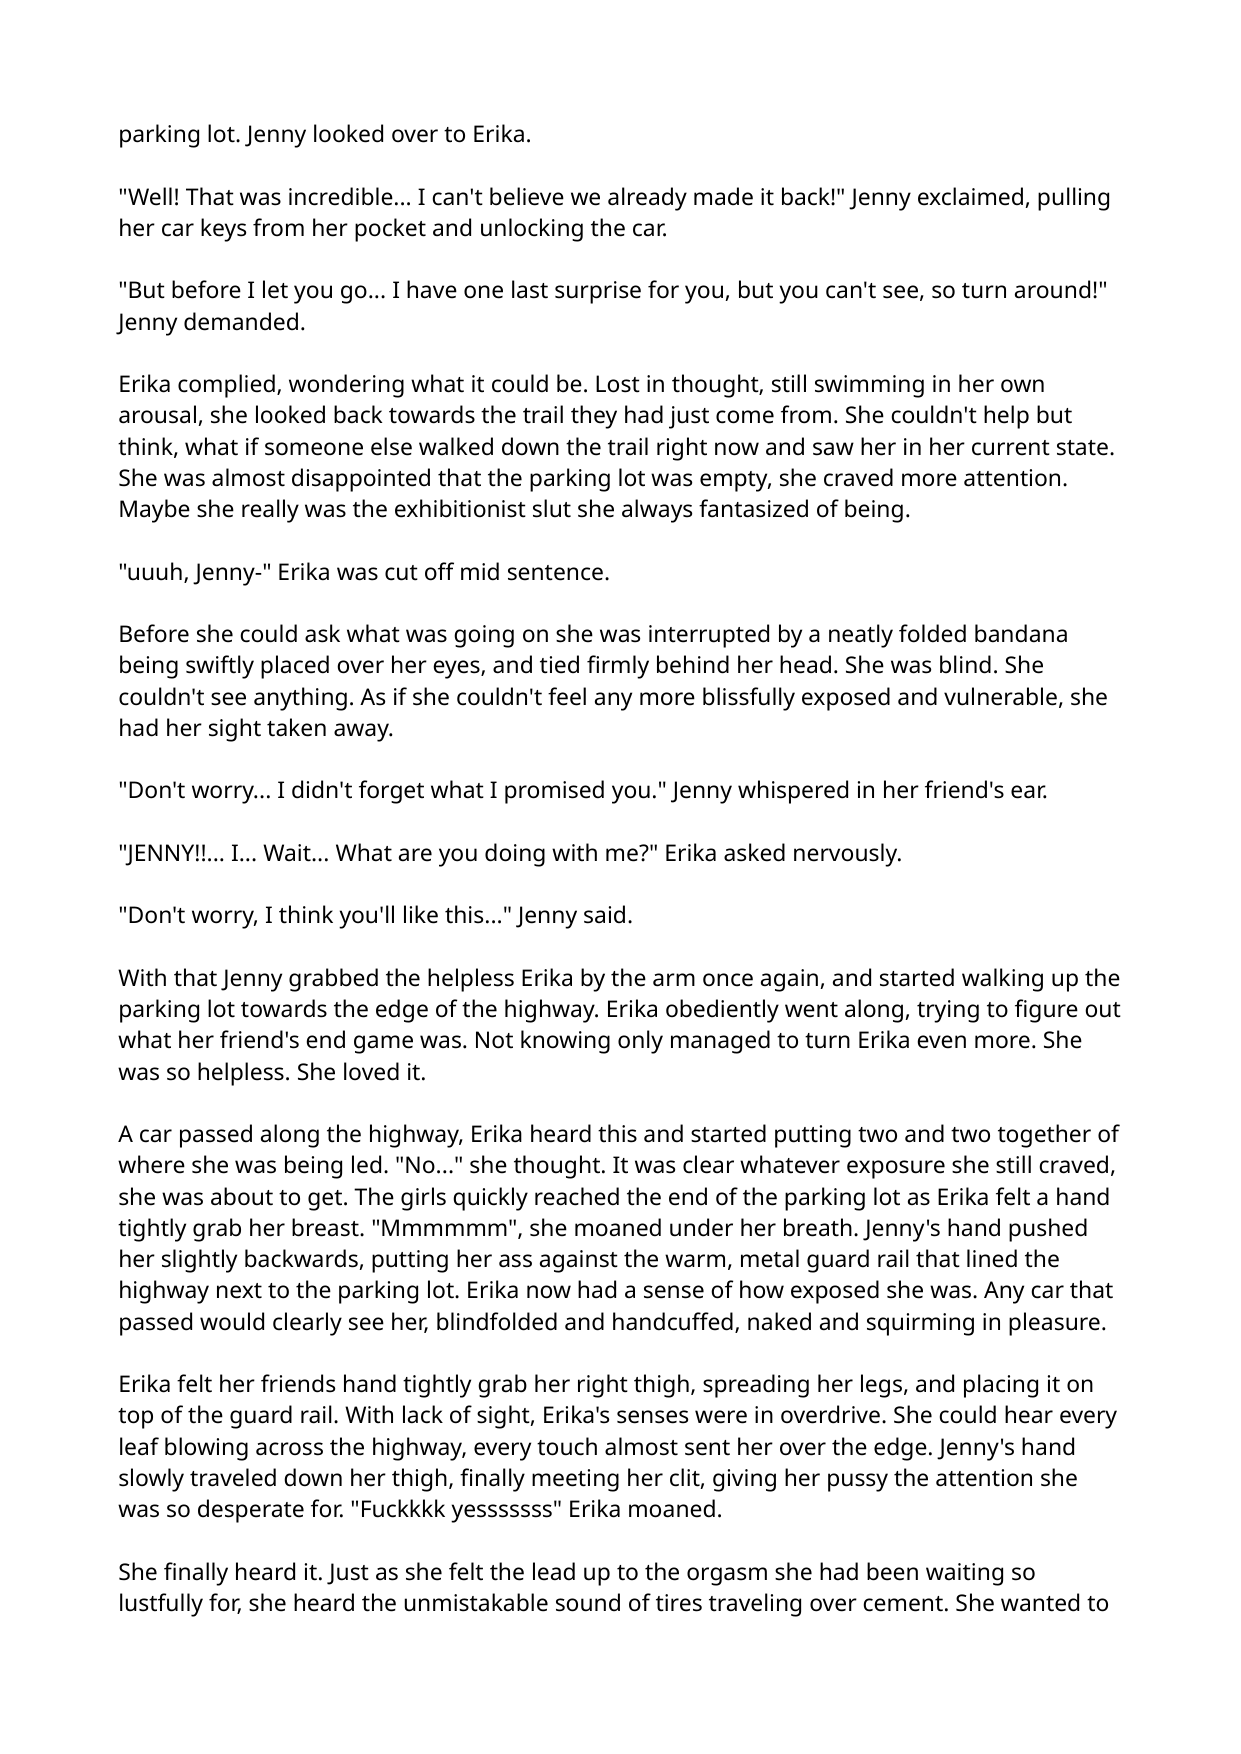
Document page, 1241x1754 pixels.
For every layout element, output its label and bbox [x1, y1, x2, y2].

text [118, 118, 1122, 1618]
